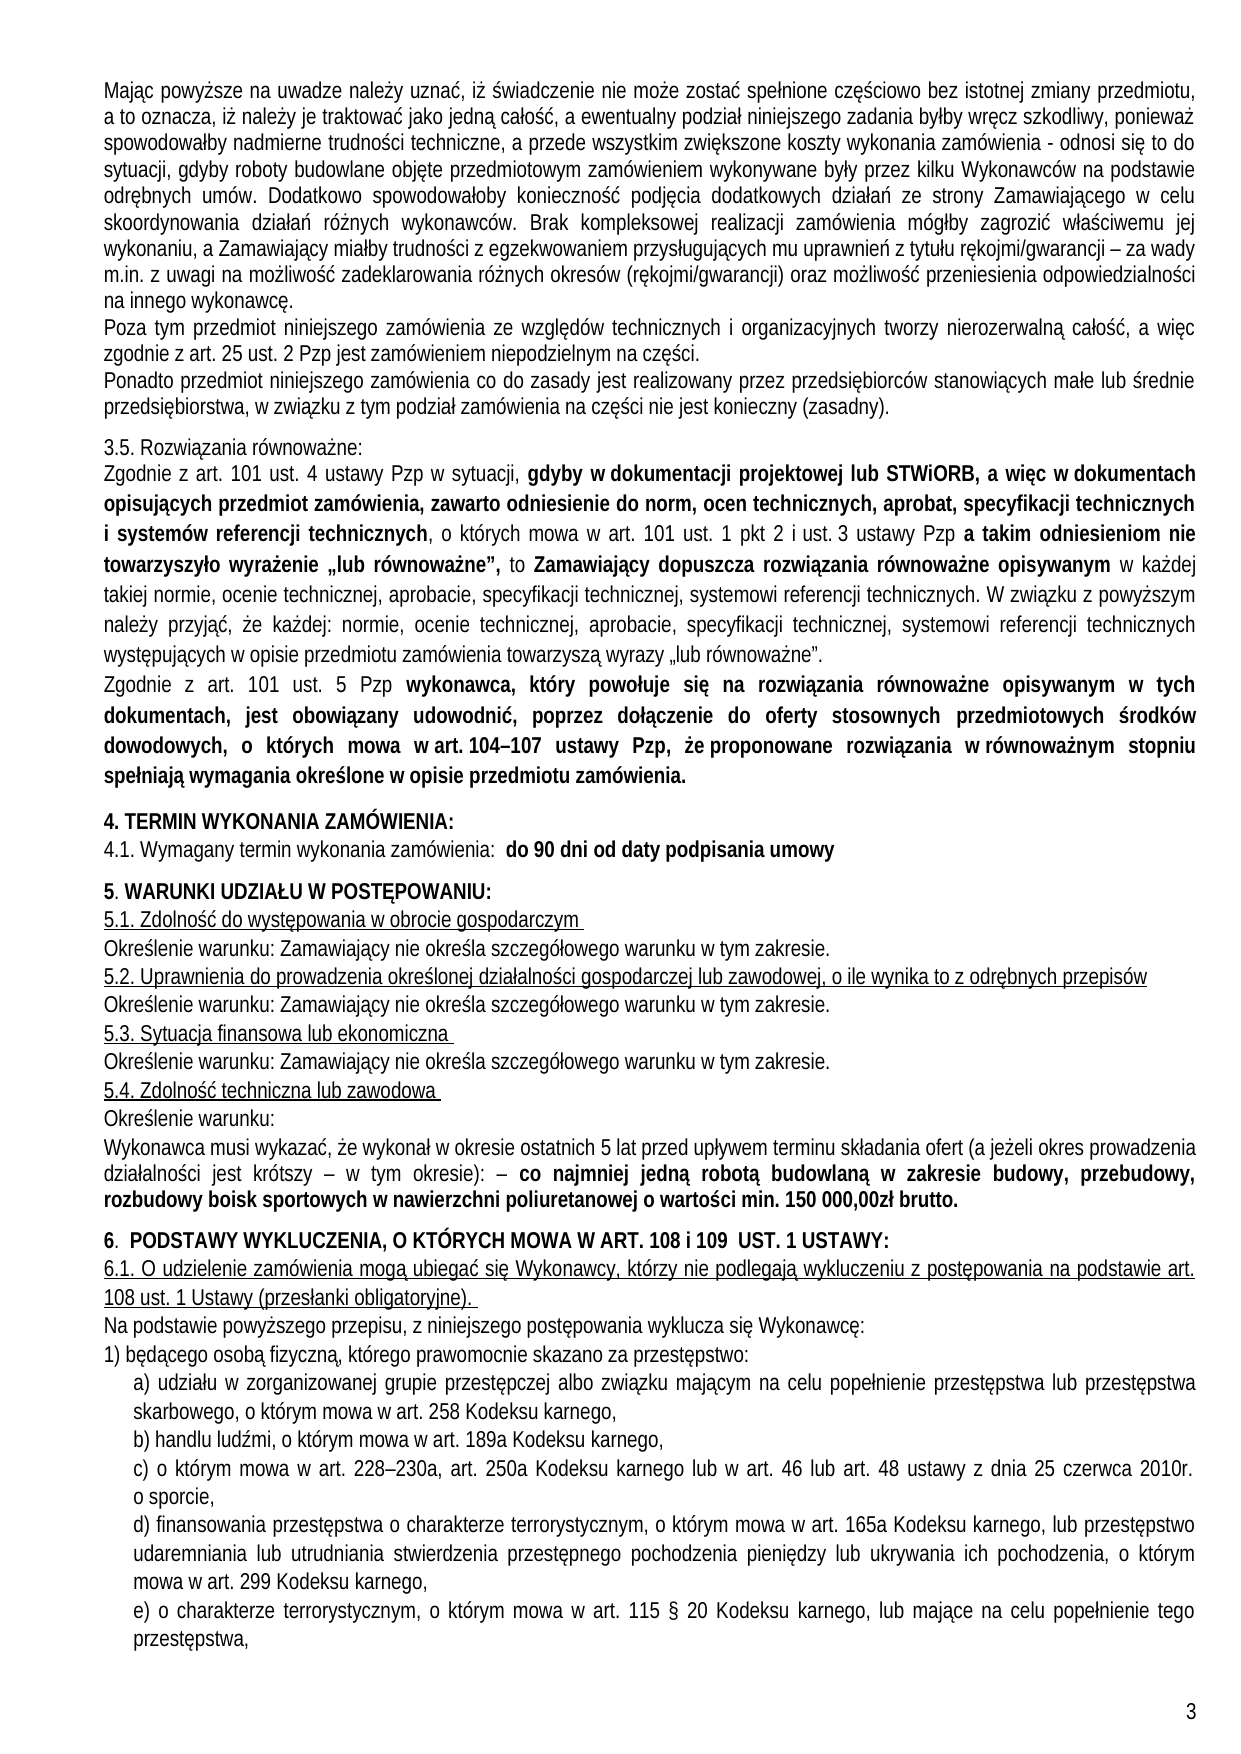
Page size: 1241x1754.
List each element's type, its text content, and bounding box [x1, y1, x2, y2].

text c) o którym mowa w art. 228–230a, art. 250a Kodeksu karnego lub w art. 46 lub art. 48 ustawy z dnia 25 czerwca 2010r. o sporcie, [133, 1454, 1196, 1509]
text Określenie warunku: Zamawiający nie określa szczegółowego warunku w tym zakresie. [103, 934, 1196, 961]
text 6.1. O udzielenie zamówienia mogą ubiegać się Wykonawcy, którzy nie podlegają wykluczeniu z postępowania na podstawie art. 108 ust. 1 Ustawy (przesłanki obligatoryjne). [103, 1255, 1196, 1310]
text Zgodnie z art. 101 ust. 5 Pzp wykonawca, który powołuje się na rozwiązania równoważne opisywanym w tych dokumentach, jest obowiązany udowodnić, poprzez dołączenie do oferty stosownych przedmiotowych środków dowodowych, o których mowa w art. 104–107 ustawy Pzp, że proponowane rozwiązania w równoważnym stopniu spełniają wymagania określone w opisie przedmiotu zamówienia. [103, 671, 1196, 788]
text Wykonawca musi wykazać, że wykonał w okresie ostatnich 5 lat przed upływem terminu składania ofert (a jeżeli okres prowadzenia działalności jest krótszy – w tym okresie): – co najmniej jedną robotą budowlaną w zakresie budowy, przebudowy, rozbudowy boisk sportowych w nawierzchni poliuretanowej o wartości min. 150 000,00zł brutto. [103, 1133, 1196, 1213]
text Poza tym przedmiot niniejszego zamówienia ze względów technicznych i organizacyjnych tworzy nierozerwalną całość, a więc zgodnie z art. 25 ust. 2 Pzp jest zamówieniem niepodzielnym na części. [103, 314, 1196, 367]
text 4. TERMIN WYKONANIA ZAMÓWIENIA: [103, 808, 1196, 834]
text 5. WARUNKI UDZIAŁU W POSTĘPOWANIU: [103, 878, 1196, 904]
text Określenie warunku: [103, 1105, 1196, 1131]
text Określenie warunku: Zamawiający nie określa szczegółowego warunku w tym zakresie. [103, 1048, 1196, 1074]
text e) o charakterze terrorystycznym, o którym mowa w art. 115 § 20 Kodeksu karnego, lub mające na celu popełnienie tego przestępstwa, [133, 1597, 1196, 1651]
text d) finansowania przestępstwa o charakterze terrorystycznym, o którym mowa w art. 165a Kodeksu karnego, lub przestępstwo udaremniania lub utrudniania stwierdzenia przestępnego pochodzenia pieniędzy lub ukrywania ich pochodzenia, o którym mowa w art. 299 Kodeksu karnego, [133, 1511, 1196, 1594]
text 1) będącego osobą fizyczną, którego prawomocnie skazano za przestępstwo: [103, 1341, 1196, 1367]
text Zgodnie z art. 101 ust. 4 ustawy Pzp w sytuacji, gdyby w dokumentacji projektowej lub STWiORB, a więc w dokumentach opisujących przedmiot zamówienia, zawarto odniesienie do norm, ocen technicznych, aprobat, specyfikacji technicznych i systemów referencji technicznych, o których mowa w art. 101 ust. 1 pkt 2 i ust. 3 ustawy Pzp a takim odniesieniom nie towarzyszyło wyrażenie „lub równoważne”, to Zamawiający dopuszcza rozwiązania równoważne opisywanym w każdej takiej normie, ocenie technicznej, aprobacie, specyfikacji technicznej, systemowi referencji technicznych. W związku z powyższym należy przyjąć, że każdej: normie, ocenie technicznej, aprobacie, specyfikacji technicznej, systemowi referencji technicznych występujących w opisie przedmiotu zamówienia towarzyszą wyrazy „lub równoważne”. [103, 460, 1196, 668]
text Określenie warunku: Zamawiający nie określa szczegółowego warunku w tym zakresie. [103, 991, 1196, 1018]
text 6. PODSTAWY WYKLUCZENIA, O KTÓRYCH MOWA W ART. 108 i 109 UST. 1 USTAWY: [103, 1227, 1196, 1253]
text 5.1. Zdolność do występowania w obrocie gospodarczym [103, 906, 1196, 932]
text 5.4. Zdolność techniczna lub zawodowa [103, 1077, 1196, 1103]
text a) udziału w zorganizowanej grupie przestępczej albo związku mającym na celu popełnienie przestępstwa lub przestępstwa skarbowego, o którym mowa w art. 258 Kodeksu karnego, [133, 1369, 1196, 1424]
text 3.5. Rozwiązania równoważne: [103, 434, 1196, 460]
text 5.3. Sytuacja finansowa lub ekonomiczna [103, 1020, 1196, 1046]
text Na podstawie powyższego przepisu, z niniejszego postępowania wyklucza się Wykonawcę: [103, 1312, 1196, 1339]
text b) handlu ludźmi, o którym mowa w art. 189a Kodeksu karnego, [133, 1426, 1196, 1452]
text 4.1. Wymagany termin wykonania zamówienia: do 90 dni od daty podpisania umowy [103, 836, 1196, 863]
text 5.2. Uprawnienia do prowadzenia określonej działalności gospodarczej lub zawodowej, o ile wynika to z odrębnych przepisów [103, 963, 1196, 989]
text Ponadto przedmiot niniejszego zamówienia co do zasady jest realizowany przez przedsiębiorców stanowiących małe lub średnie przedsiębiorstwa, w związku z tym podział zamówienia na części nie jest konieczny (zasadny). [103, 367, 1196, 419]
text Mając powyższe na uwadze należy uznać, iż świadczenie nie może zostać spełnione częściowo bez istotnej zmiany przedmiotu, a to oznacza, iż należy je traktować jako jedną całość, a ewentualny podział niniejszego zadania byłby wręcz szkodliwy, ponieważ spowodowałby nadmierne trudności techniczne, a przede wszystkim zwiększone koszty wykonania zamówienia - odnosi się to do sytuacji, gdyby roboty budowlane objęte przedmiotowym zamówieniem wykonywane były przez kilku Wykonawców na podstawie odrębnych umów. Dodatkowo spowodowałoby konieczność podjęcia dodatkowych działań ze strony Zamawiającego w celu skoordynowania działań różnych wykonawców. Brak kompleksowej realizacji zamówienia mógłby zagrozić właściwemu jej wykonaniu, a Zamawiający miałby trudności z egzekwowaniem przysługujących mu uprawnień z tytułu rękojmi/gwarancji – za wady m.in. z uwagi na możliwość zadeklarowania różnych okresów (rękojmi/gwarancji) oraz możliwość przeniesienia odpowiedzialności na innego wykonawcę. [103, 77, 1196, 314]
